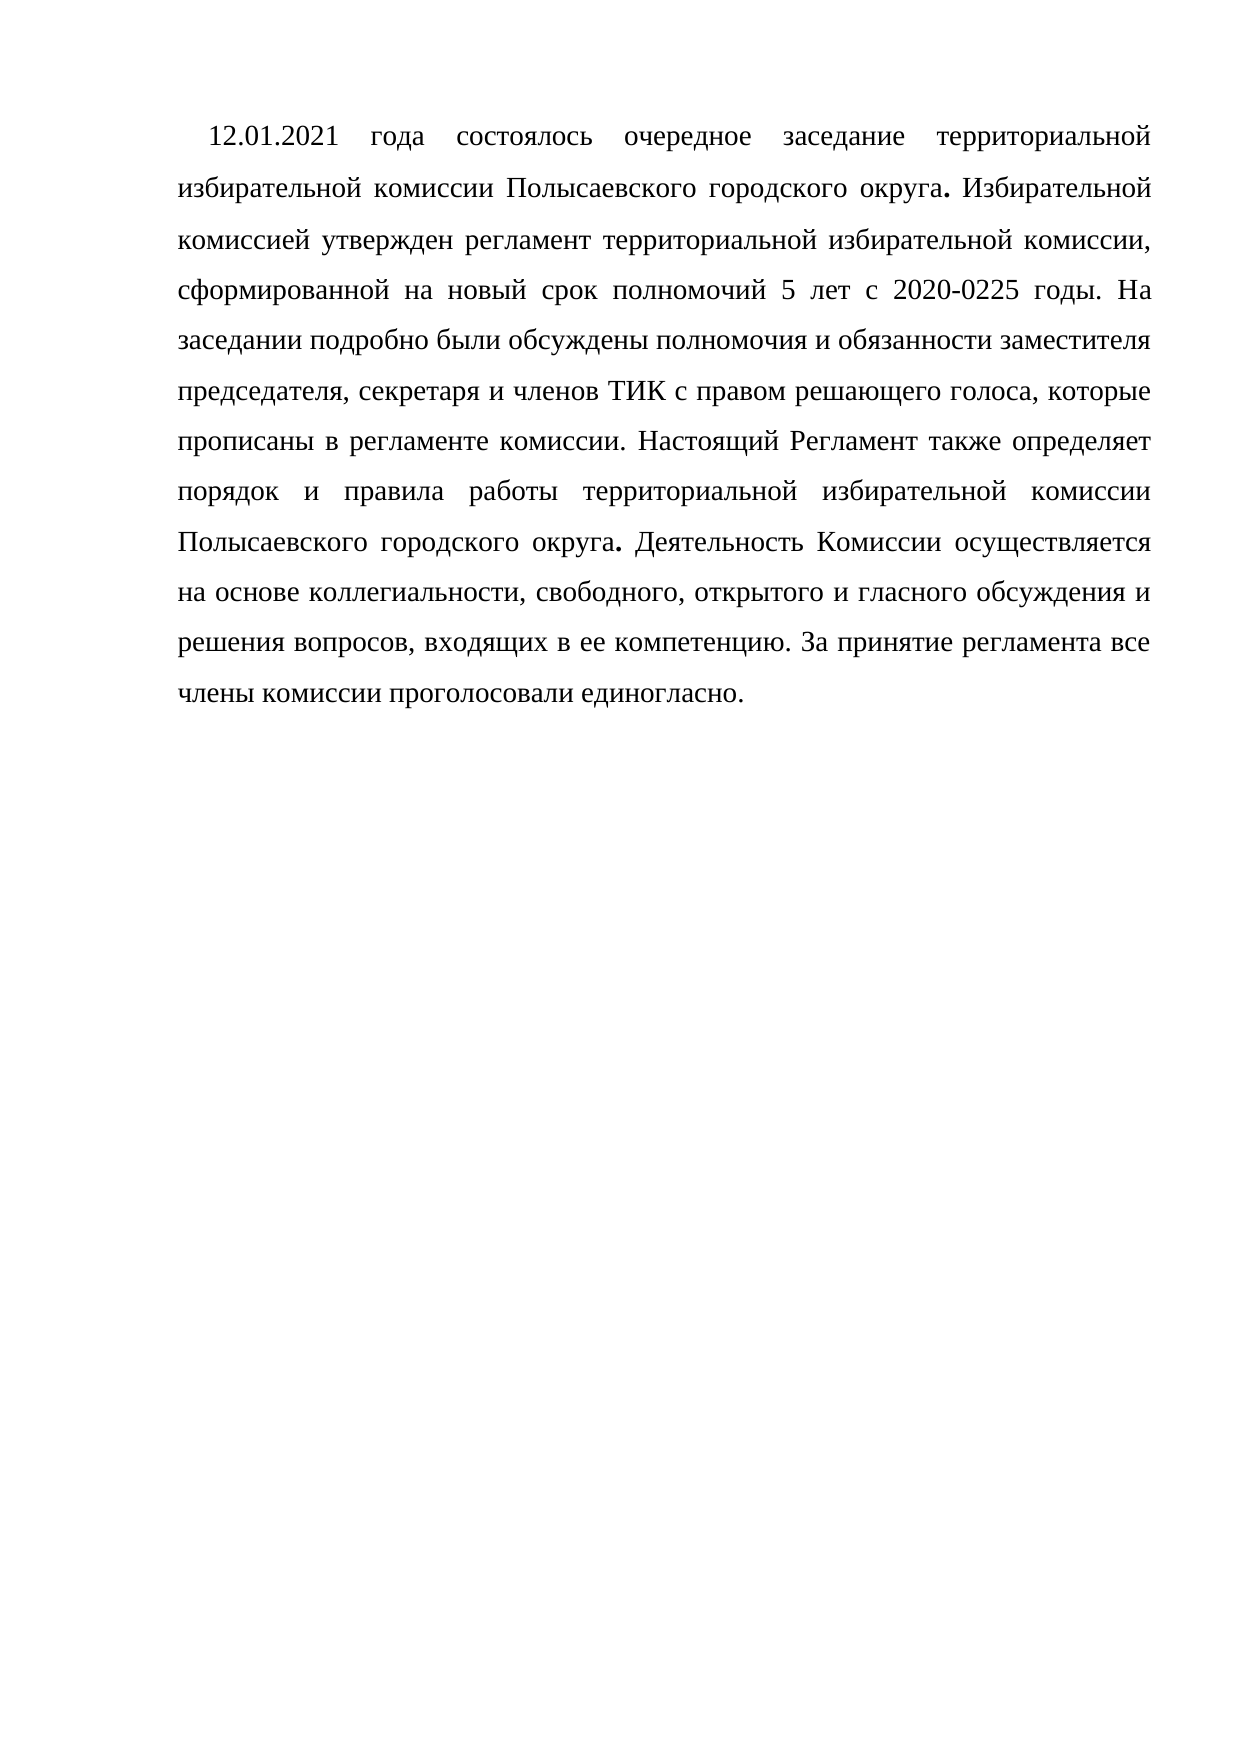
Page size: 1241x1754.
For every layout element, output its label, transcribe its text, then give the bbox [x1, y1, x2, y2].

text 12.01.2021 года состоялось очередное заседание территориальной избирательной комиссии Полысаевского городского округа. Избирательной комиссией утвержден регламент территориальной избирательной комиссии, сформированной на новый срок полномочий 5 лет с 2020-0225 годы. На заседании подробно были обсуждены полномочия и обязанности заместителя председателя, секретаря и членов ТИК с правом решающего голоса, которые прописаны в регламенте комиссии. Настоящий Регламент также определяет порядок и правила работы территориальной избирательной комиссии Полысаевского городского округа. Деятельность Комиссии осуществляется на основе коллегиальности, свободного, открытого и гласного обсуждения и решения вопросов, входящих в ее компетенцию. За принятие регламента все члены комиссии проголосовали единогласно. [177, 118, 1152, 708]
